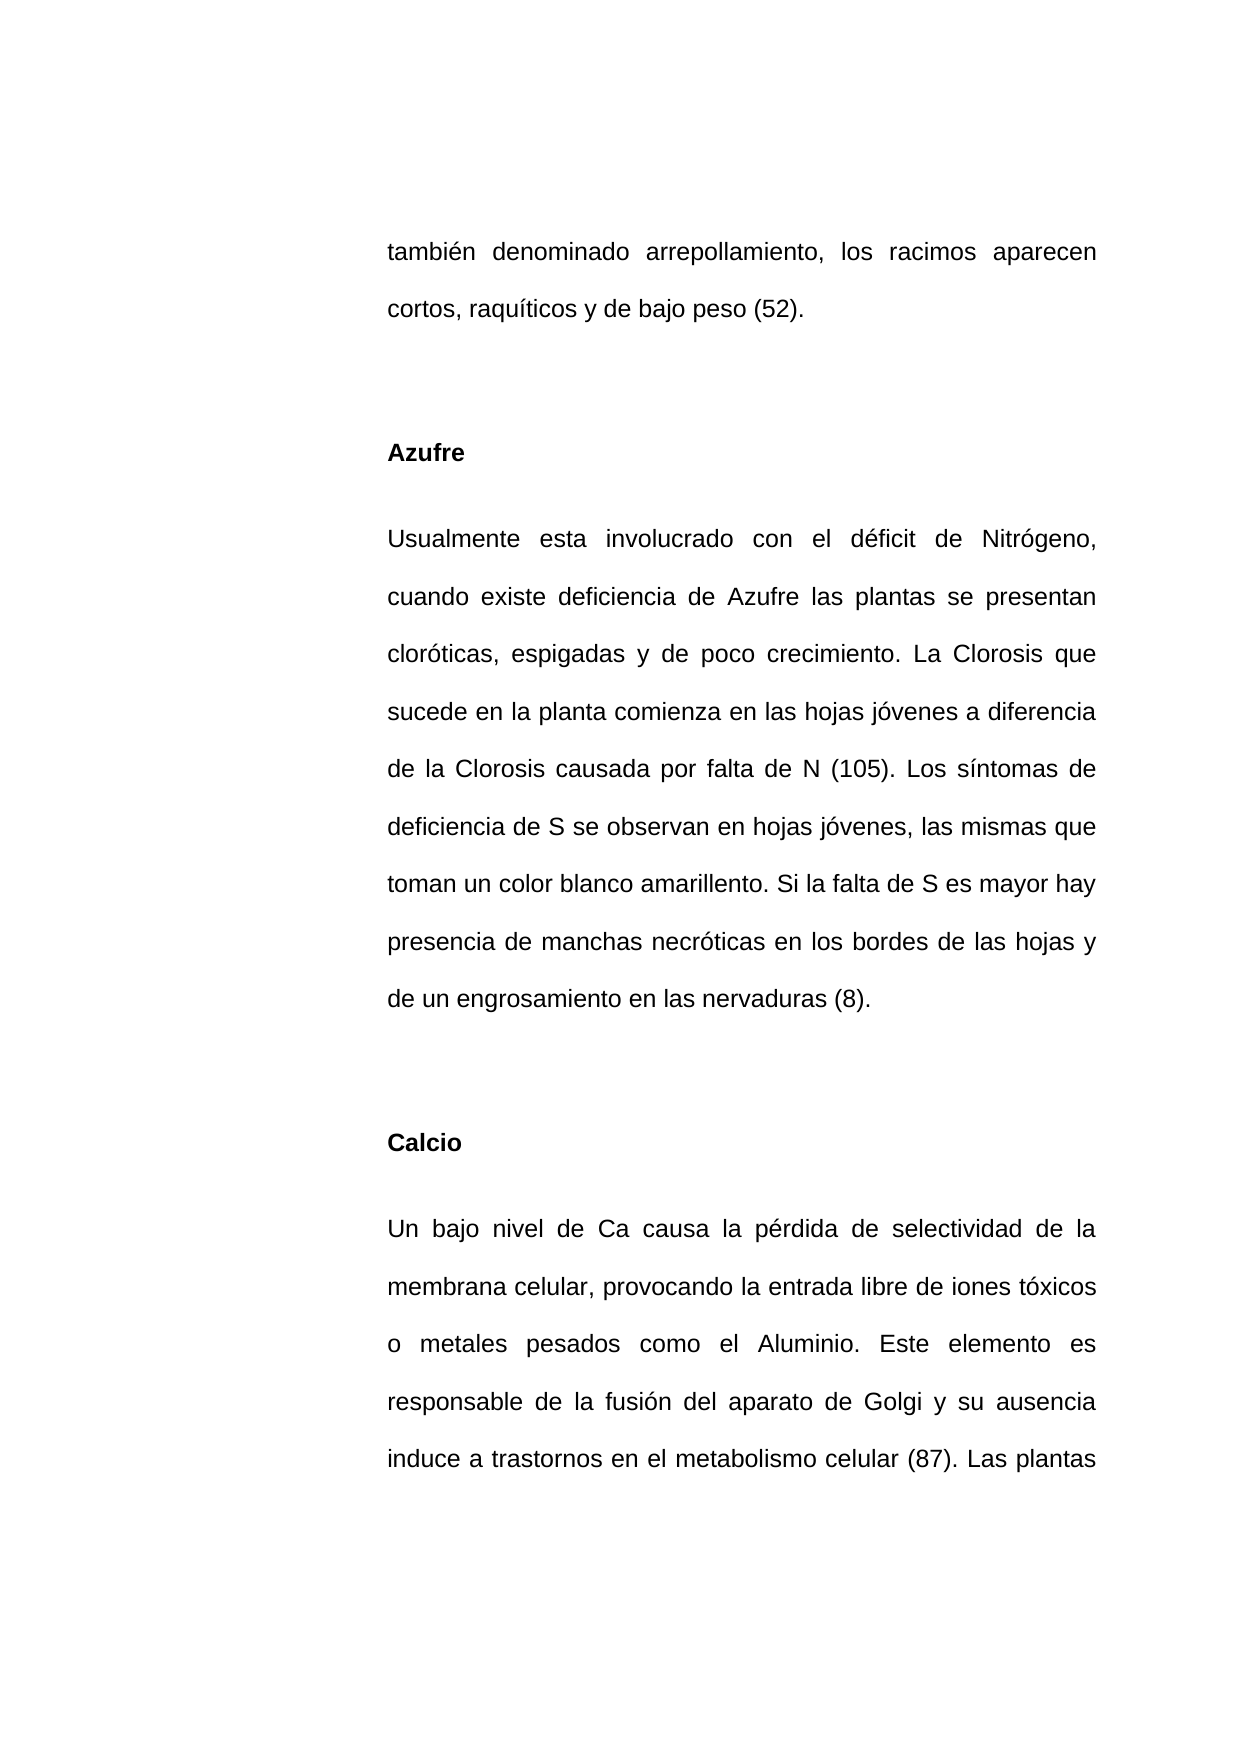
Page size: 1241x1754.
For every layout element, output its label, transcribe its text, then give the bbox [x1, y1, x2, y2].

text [387, 1214, 1098, 1473]
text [387, 237, 1098, 323]
text Azufre [387, 438, 1098, 467]
text Usualmente esta involucrado con el déficit de Nitrógeno, cuando existe deficiencia de Azufre las plantas se presentan cloróticas, espigadas y de poco crecimiento. que sucede en la planta comienza en las hojas jóvenes a diferencia de causada por falta de N (105). Los síntomas de deficiencia de S se observan en hojas jóvenes, las mismas que toman un color blanco amarillento. Si la falta de S es mayor hay presencia de manchas necróticas en los bordes de las hojas y de un engrosamiento en las nervaduras (8). [387, 524, 1098, 1013]
text Calcio [387, 1128, 1098, 1157]
